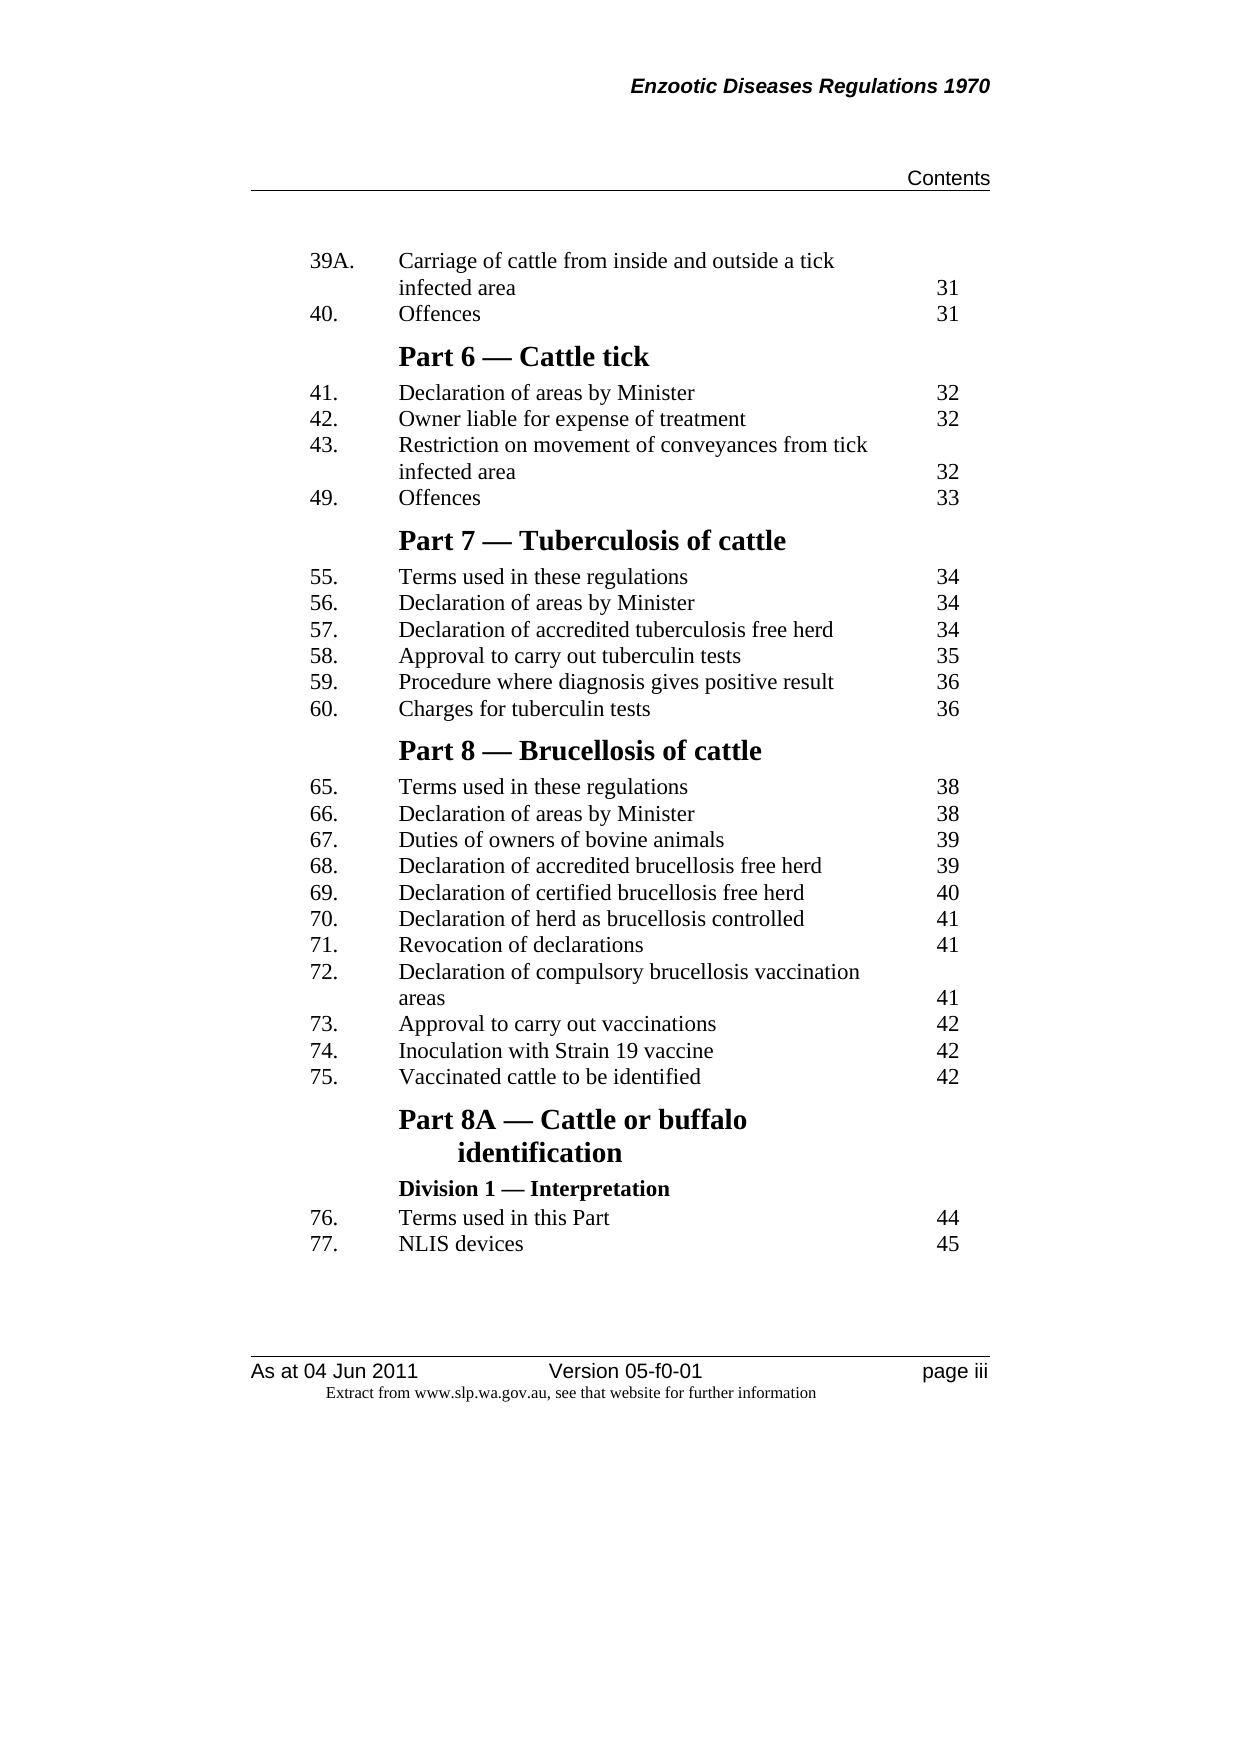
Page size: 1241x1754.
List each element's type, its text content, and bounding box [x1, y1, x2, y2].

text 58. Approval to carry out tuberculin tests 35 [309, 642, 872, 668]
text 56. Declaration of areas by Minister 34 [309, 589, 872, 616]
text 72. Declaration of compulsory brucellosis vaccination areas 41 [309, 958, 872, 1011]
text 71. Revocation of declarations 41 [309, 931, 872, 958]
text 66. Declaration of areas by Minister 38 [309, 800, 872, 826]
text 65. Terms used in these regulations 38 [309, 773, 872, 800]
text Part 8 — Brucellosis of cattle [398, 733, 872, 767]
text 49. Offences 33 [309, 484, 872, 511]
text 57. Declaration of accredited tuberculosis free herd 34 [309, 616, 872, 642]
text 70. Declaration of herd as brucellosis controlled 41 [309, 905, 872, 931]
text 43. Restriction on movement of conveyances from tick infected area 32 [309, 432, 872, 484]
text Part 7 — Tuberculosis of cattle [398, 523, 872, 557]
text 73. Approval to carry out vaccinations 42 [309, 1011, 872, 1037]
text 41. Declaration of areas by Minister 32 [309, 379, 872, 405]
text 59. Procedure where diagnosis gives positive result 36 [309, 668, 872, 695]
text Part 8A — Cattle or buffalo identification [398, 1102, 872, 1169]
text 68. Declaration of accredited brucellosis free herd 39 [309, 852, 872, 879]
text 77. NLIS devices 45 [309, 1230, 872, 1257]
text Part 6 — Cattle tick [398, 339, 872, 373]
text 39A. Carriage of cattle from inside and outside a tick infected area 31 [309, 247, 872, 300]
text 75. Vaccinated cattle to be identified 42 [309, 1063, 872, 1089]
text 55. Terms used in these regulations 34 [309, 563, 872, 589]
text 42. Owner liable for expense of treatment 32 [309, 405, 872, 432]
text 69. Declaration of certified brucellosis free herd 40 [309, 879, 872, 905]
text 74. Inoculation with Strain 19 vaccine 42 [309, 1037, 872, 1063]
text 60. Charges for tuberculin tests 36 [309, 695, 872, 721]
text 67. Duties of owners of bovine animals 39 [309, 826, 872, 852]
text 76. Terms used in this Part 44 [309, 1204, 872, 1230]
text 40. Offences 31 [309, 300, 872, 327]
text Division 1 — Interpretation [398, 1175, 872, 1202]
